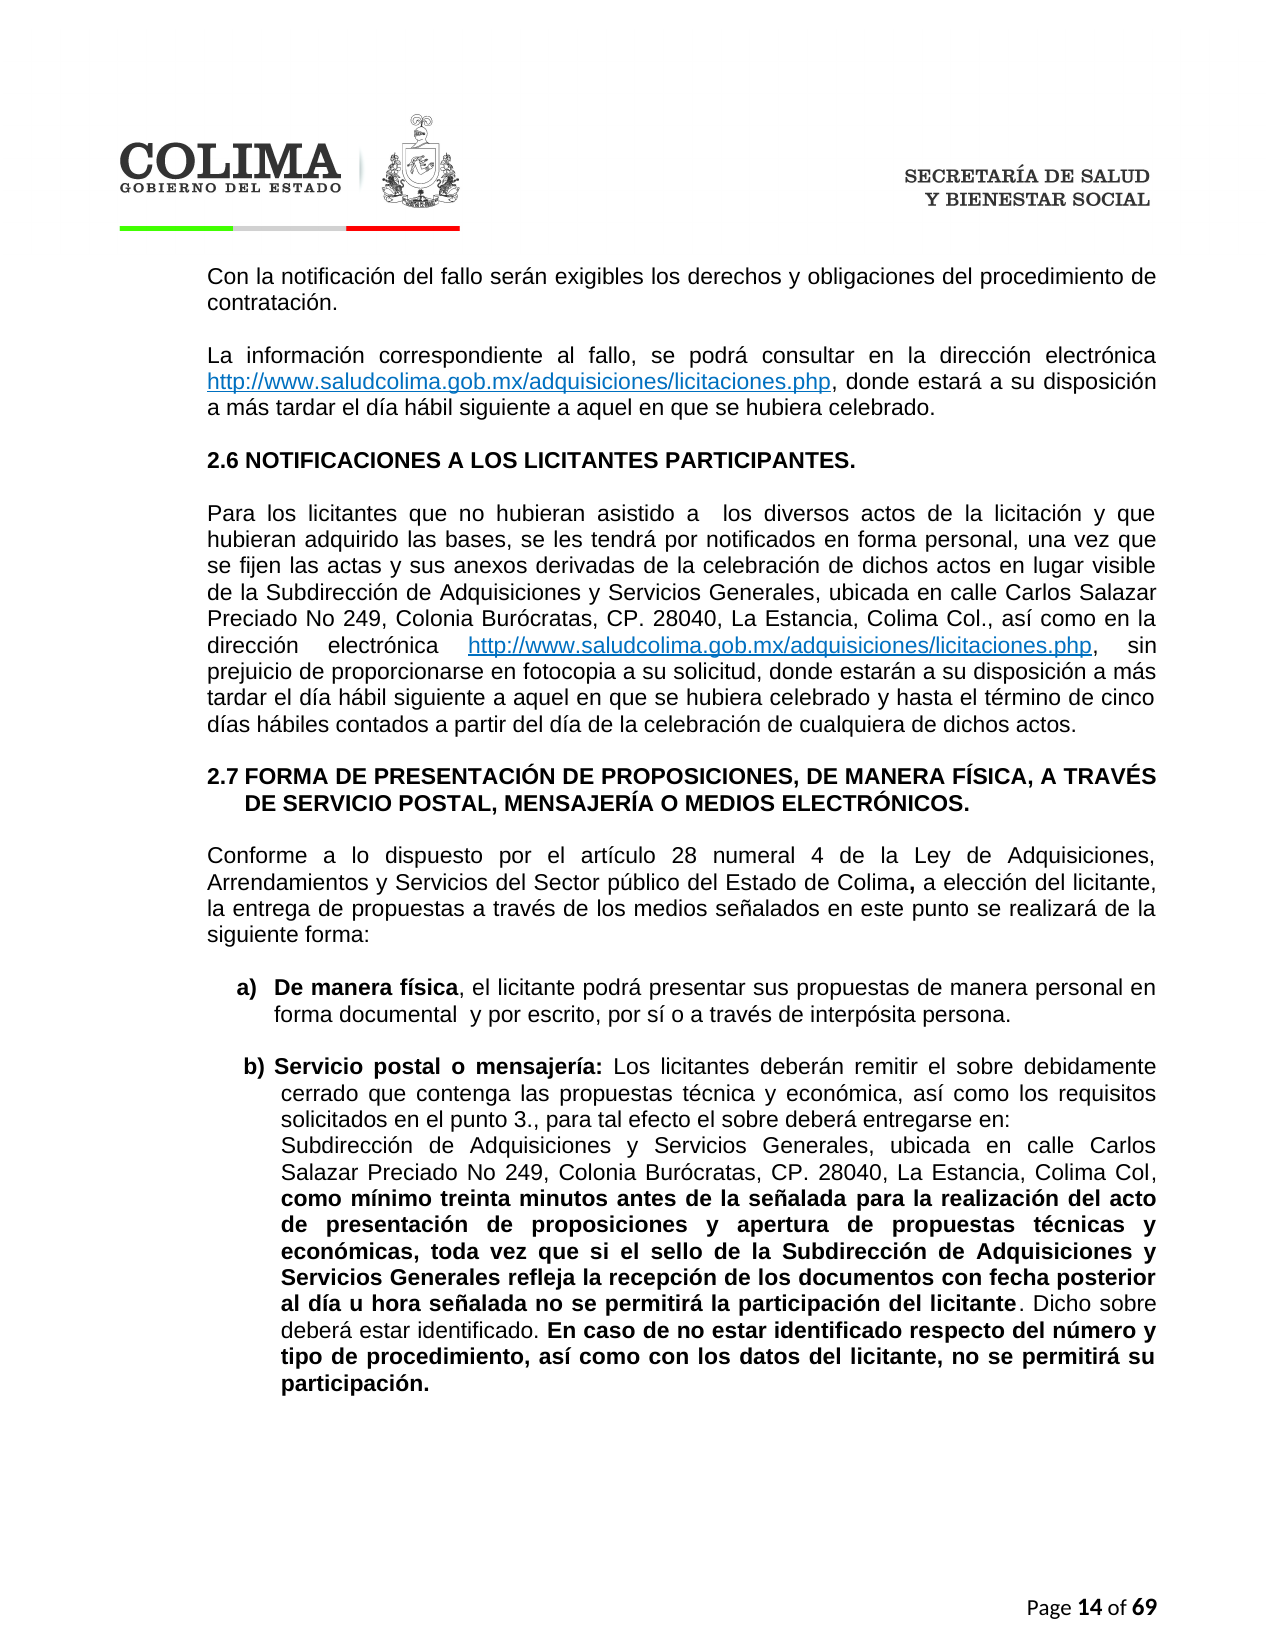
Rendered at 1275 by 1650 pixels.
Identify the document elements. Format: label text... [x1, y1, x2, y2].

picture [3, 29, 1267, 255]
text Subdirección de Adquisiciones y Servicios Generales, ubicada en calle Carlos Salazar Preciado No 249, Colonia Burócratas, CP. 28040, La Estancia, Colima Col, como mínimo treinta minutos antes de la señalada para la realización del acto de presentación de proposiciones y apertura de propuestas técnicas y económicas, toda vez que si el sello de la Subdirección de Adquisiciones y Servicios Generales refleja la recepción de los documentos con fecha posterior al día u hora señalada no se permitirá la participación del licitante. Dicho sobre deberá estar identificado. En caso de no estar identificado respecto del número y tipo de procedimiento, así como con los datos del licitante, no se permitirá su participación. [281, 1132, 1157, 1396]
text Con la notificación del fallo serán exigibles los derechos y obligaciones del procedimiento de contratación. [207, 263, 1157, 315]
text La información correspondiente al fallo, se podrá consultar en la dirección electrónica http://www.saludcolima.gob.mx/adquisiciones/licitaciones.php, donde estará a su disposición a más tardar el día hábil siguiente a aquel en que se hubiera celebrado. [207, 342, 1157, 421]
list FORMA DE PRESENTACIÓN DE PROPOSICIONES, DE MANERA FÍSICA, A TRAVÉS DE SERVICIO POSTAL, MENSAJERÍA O MEDIOS ELECTRÓNICOS. [207, 763, 1157, 816]
text Para los licitantes que no hubieran asistido a los diversos actos de la licitación y que hubieran adquirido las bases, se les tendrá por notificados en forma personal, una vez que se fijen las actas y sus anexos derivadas de la celebración de dichos actos en lugar visible de la Subdirección de Adquisiciones y Servicios Generales, ubicada en calle Carlos Salazar Preciado No 249, Colonia Burócratas, CP. 28040, La Estancia, Colima Col., así como en la dirección electrónica http://www.saludcolima.gob.mx/adquisiciones/licitaciones.php, sin prejuicio de proporcionarse en fotocopia a su solicitud, donde estarán a su disposición a más tardar el día hábil siguiente a aquel en que se hubiera celebrado y hasta el término de cinco días hábiles contados a partir del día de la celebración de cualquiera de dichos actos. [207, 500, 1157, 737]
list Servicio postal o mensajería: Los licitantes deberán remitir el sobre debidamente cerrado que contenga las propuestas técnica y económica, así como los requisitos solicitados en el punto 3., para tal efecto el sobre deberá entregarse en: [243, 1053, 1157, 1132]
text Conforme a lo dispuesto por el artículo 28 numeral 4 de la Ley de Adquisiciones, Arrendamientos y Servicios del Sector público del Estado de Colima, a elección del licitante, la entrega de propuestas a través de los medios señalados en este punto se realizará de la siguiente forma: [207, 842, 1157, 948]
text 2.6 NOTIFICACIONES A LOS LICITANTES PARTICIPANTES. [207, 447, 1157, 473]
list De manera física, el licitante podrá presentar sus propuestas de manera personal en forma documental y por escrito, por sí o a través de interpósita persona. [236, 974, 1157, 1027]
